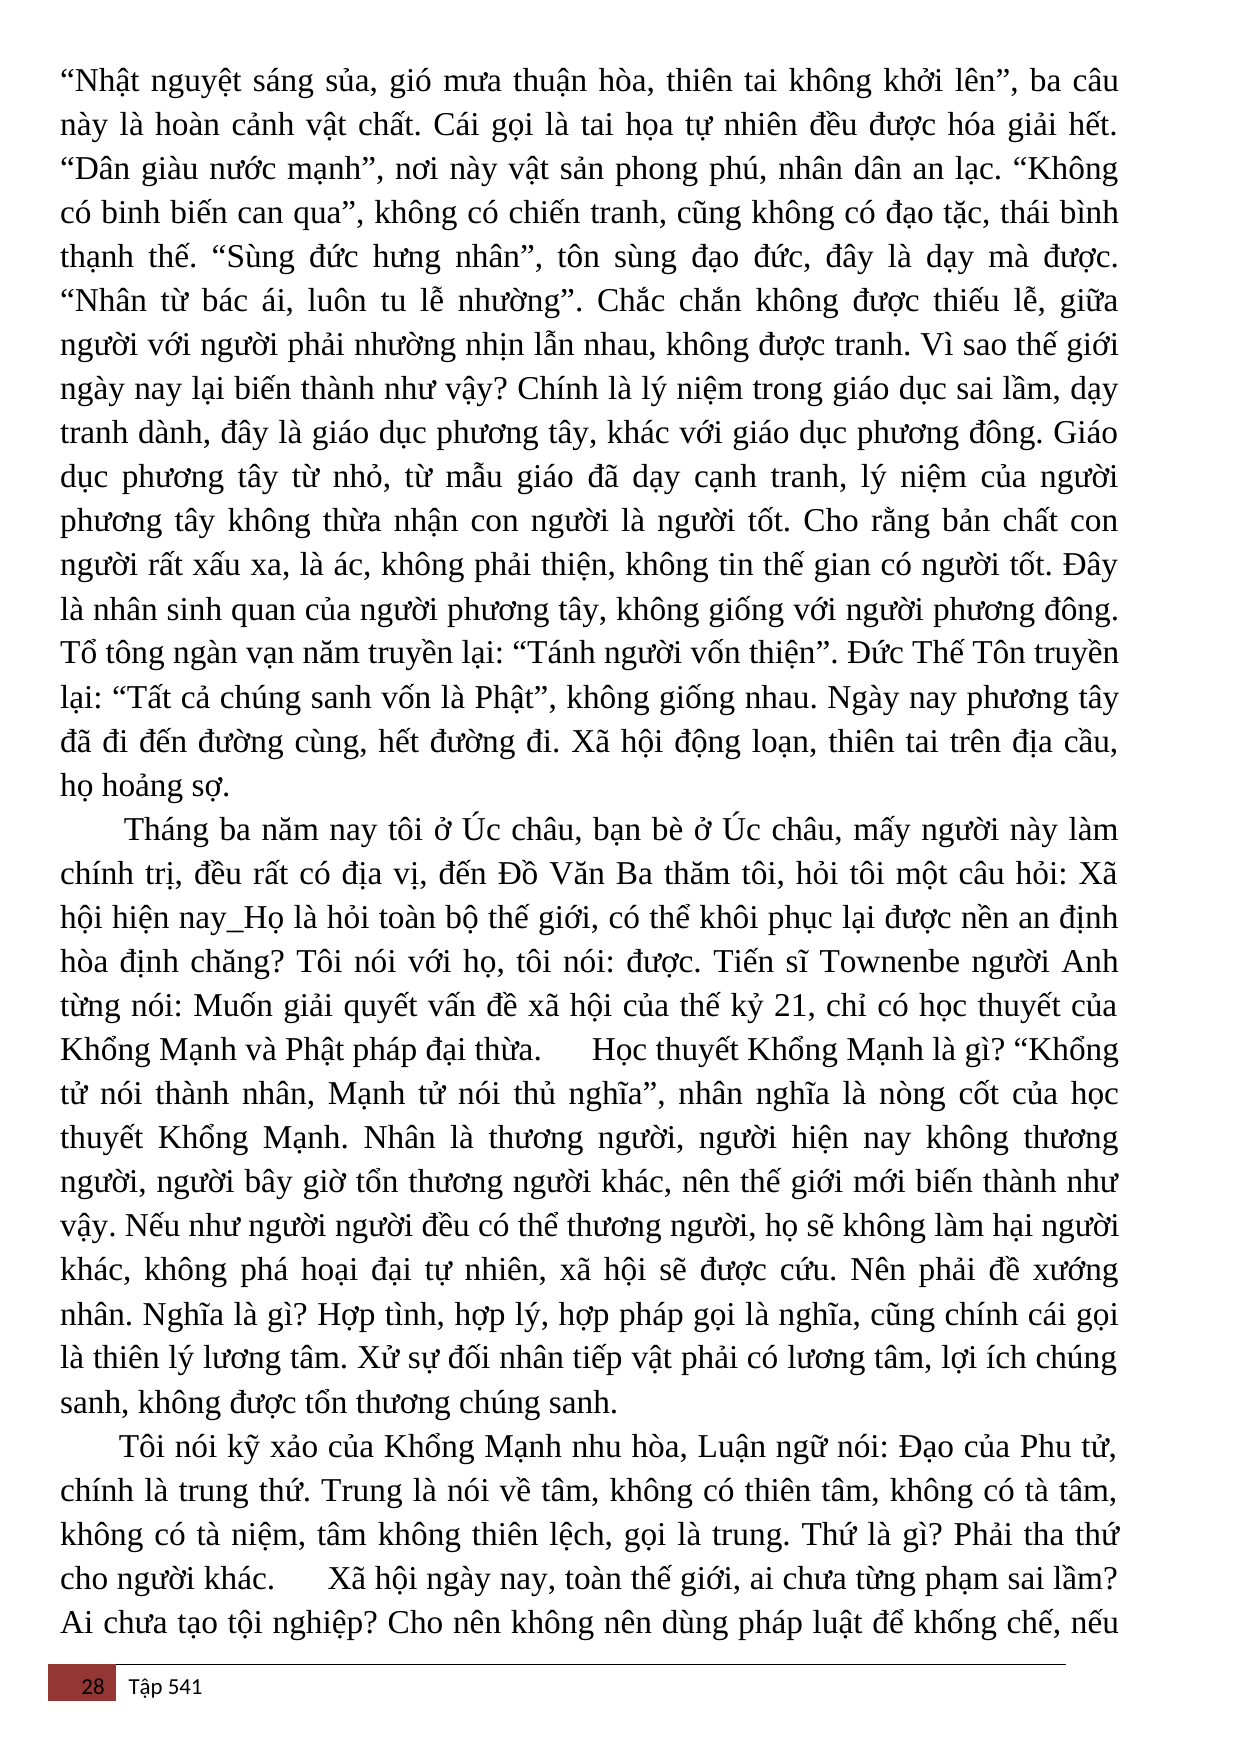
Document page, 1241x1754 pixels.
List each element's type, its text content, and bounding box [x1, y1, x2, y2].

text Tháng ba năm nay tôi ở Úc châu, bạn bè ở Úc châu, mấy người này làm chính trị, đều rất có địa vị, đến Đồ Văn Ba thăm tôi, hỏi tôi một câu hỏi: Xã hội hiện nay_Họ là hỏi toàn bộ thế giới, có thể khôi phục lại được nền an định hòa định chăng? Tôi nói với họ, tôi nói: được. Tiến sĩ Townenbe người Anh từng nói: Muốn giải quyết vấn đề xã hội của thế kỷ 21, chỉ có học thuyết của Khổng Mạnh và Phật pháp đại thừa. Học thuyết Khổng Mạnh là gì? “Khổng tử nói thành nhân, Mạnh tử nói thủ nghĩa”, nhân nghĩa là nòng cốt của học thuyết Khổng Mạnh. Nhân là thương người, người hiện nay không thương người, người bây giờ tổn thương người khác, nên thế giới mới biến thành như vậy. Nếu như người người đều có thể thương người, họ sẽ không làm hại người khác, không phá hoại đại tự nhiên, xã hội sẽ được cứu. Nên phải đề xướng nhân. Nghĩa là gì? Hợp tình, hợp lý, hợp pháp gọi là nghĩa, cũng chính cái gọi là thiên lý lương tâm. Xử sự đối nhân tiếp vật phải có lương tâm, lợi ích chúng sanh, không được tổn thương chúng sanh. [60, 809, 1120, 1420]
